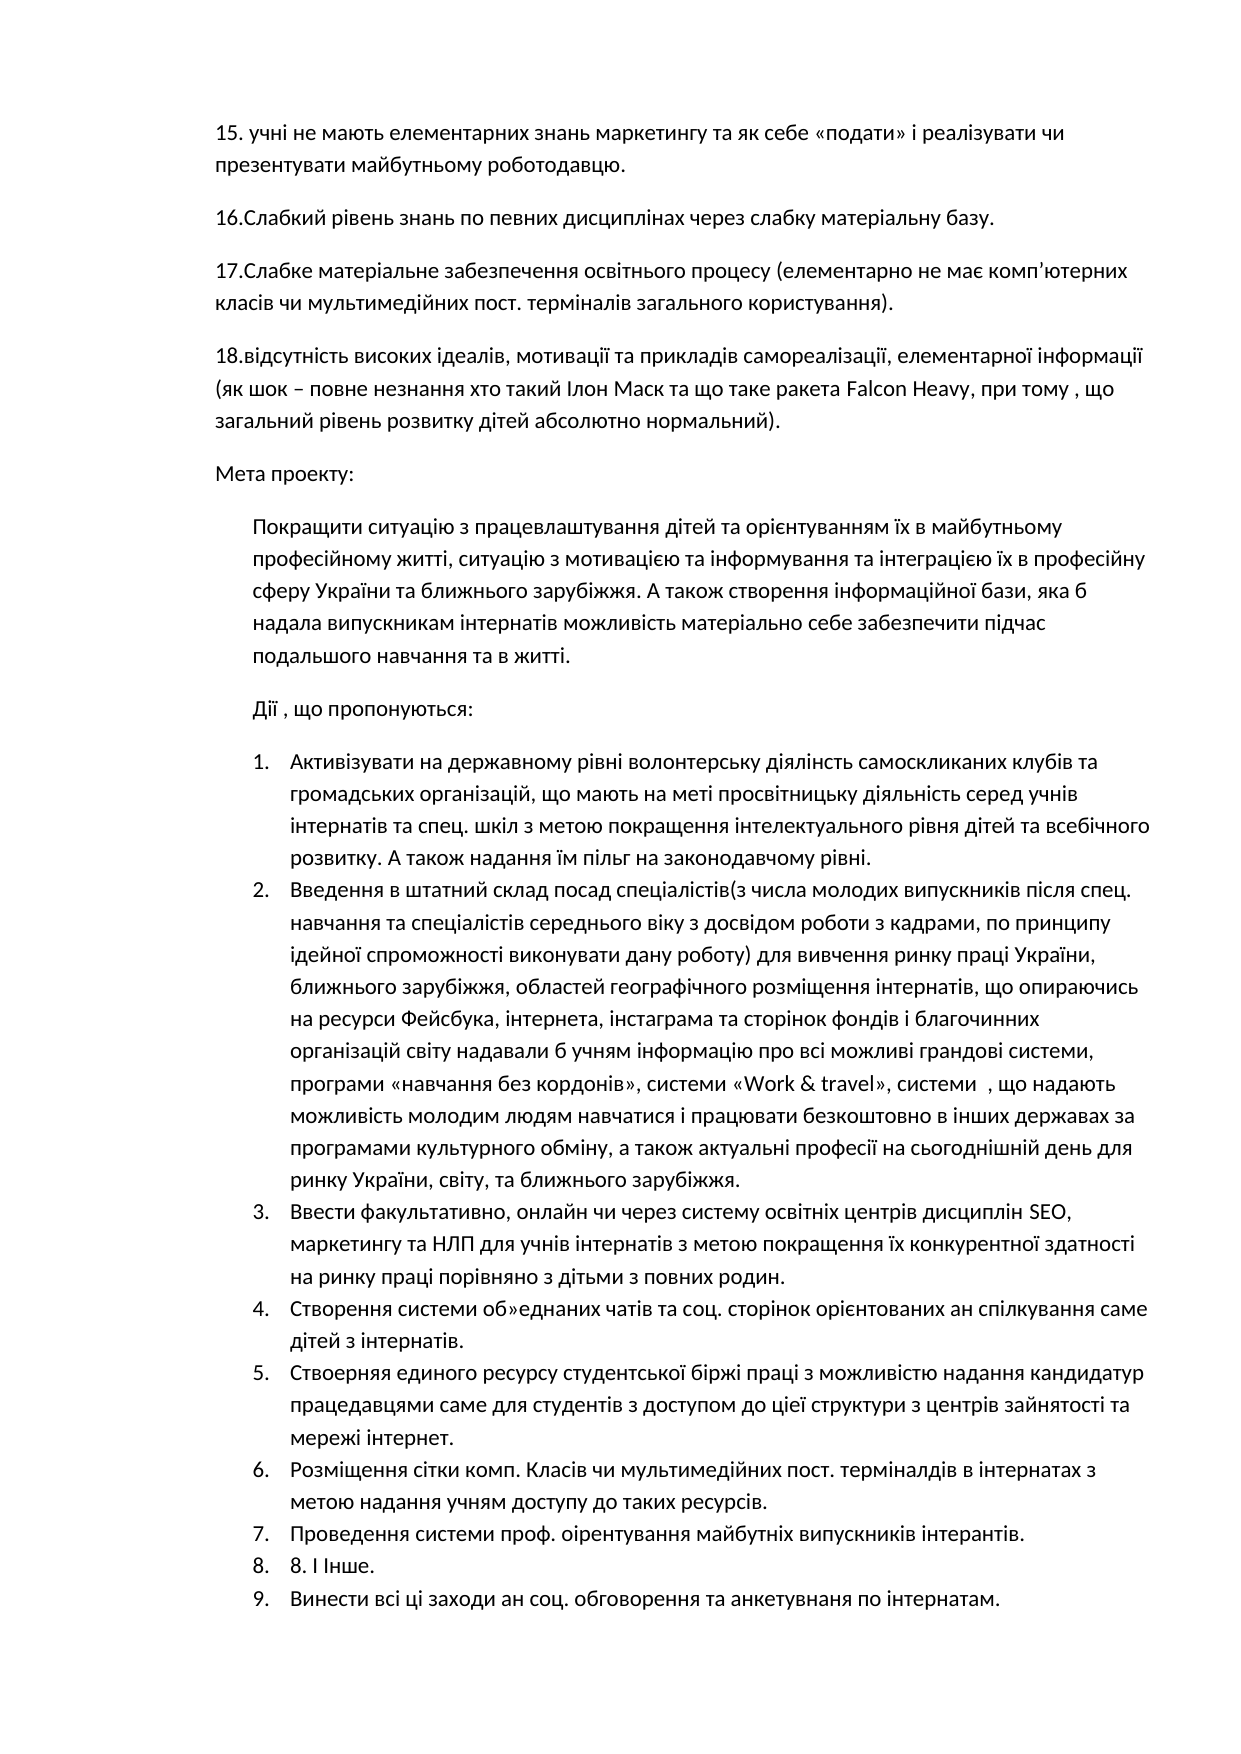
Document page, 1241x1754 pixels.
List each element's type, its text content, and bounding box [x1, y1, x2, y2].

list Створення системи об»еднаних чатів та соц. сторінок орієнтованих ан спілкування саме дітей з інтернатів. [252, 1294, 1152, 1354]
list Проведення системи проф. оірентування майбутніх випускників інтерантів. [252, 1519, 1152, 1547]
text 18.відсутність високих ідеалів, мотивації та прикладів самореалізації, елементарної інформації (як шок – повне незнання хто такий Ілон Маск та що таке ракета Falcon Heavy, при тому , що загальний рівень розвитку дітей абсолютно нормальний). [215, 342, 1152, 434]
text 16.Слабкий рівень знань по певних дисциплінах через слабку матеріальну базу. [215, 203, 1152, 231]
list Ввести факультативно, онлайн чи через систему освітніх центрів дисциплін SEO, маркетингу та НЛП для учнів інтернатів з метою покращення їх конкурентної здатності на ринку праці порівняно з дітьми з повних родин. [252, 1197, 1152, 1290]
text Мета проекту: [215, 459, 1152, 487]
list Розміщення сітки комп. Класів чи мультимедійних пост. терміналдів в інтернатах з метою надання учням доступу до таких ресурсів. [252, 1455, 1152, 1515]
list 8. І Інше. [252, 1551, 1152, 1579]
text Дії , що пропонуються: [252, 694, 1152, 722]
list Винести всі ці заходи ан соц. обговорення та анкетувнаня по інтернатам. [252, 1584, 1152, 1612]
list Активізувати на державному рівні волонтерську діялінсть самоскликаних клубів та громадських організацій, що мають на меті просвітницьку діяльність серед учнів інтернатів та спец. шкіл з метою покращення інтелектуального рівня дітей та всебічного розвитку. А також надання їм пільг на законодавчому рівні. [252, 747, 1152, 871]
text 17.Слабке матеріальне забезпечення освітнього процесу (елементарно не має комп’ютерних класів чи мультимедійних пост. терміналів загального користування). [215, 256, 1152, 317]
text Покращити ситуацію з працевлаштування дітей та орієнтуванням їх в майбутньому професійному житті, ситуацію з мотивацією та інформування та інтеграцією їх в професійну сферу України та ближнього зарубіжжя. А також створення інформаційної бази, яка б надала випускникам інтернатів можливість матеріально себе забезпечити підчас подальшого навчання та в житті. [252, 512, 1152, 669]
list Ствоерняя единого ресурсу студентської біржі праці з можливістю надання кандидатур працедавцями саме для студентів з доступом до ціеї структури з центрів зайнятості та мережі інтернет. [252, 1358, 1152, 1451]
list Введення в штатний склад посад спеціалістів(з числа молодих випускників після спец. навчання та спеціалістів середнього віку з досвідом роботи з кадрами, по принципу ідейної спроможності виконувати дану роботу) для вивчення ринку праці України, ближнього зарубіжжя, областей географічного розміщення інтернатів, що опираючись на ресурси Фейсбука, інтернета, інстаграма та сторінок фондів і благочинних організацій світу надавали б учням інформацію про всі можливі грандові системи, програми «навчання без кордонів», системи «Work & travel», системи , що надають можливість молодим людям навчатися і працювати безкоштовно в інших державах за програмами культурного обміну, а також актуальні професії на сьогоднішній день для ринку України, світу, та ближнього зарубіжжя. [252, 876, 1152, 1193]
text 15. учні не мають елементарних знань маркетингу та як себе «подати» і реалізувати чи презентувати майбутньому роботодавцю. [215, 118, 1152, 178]
